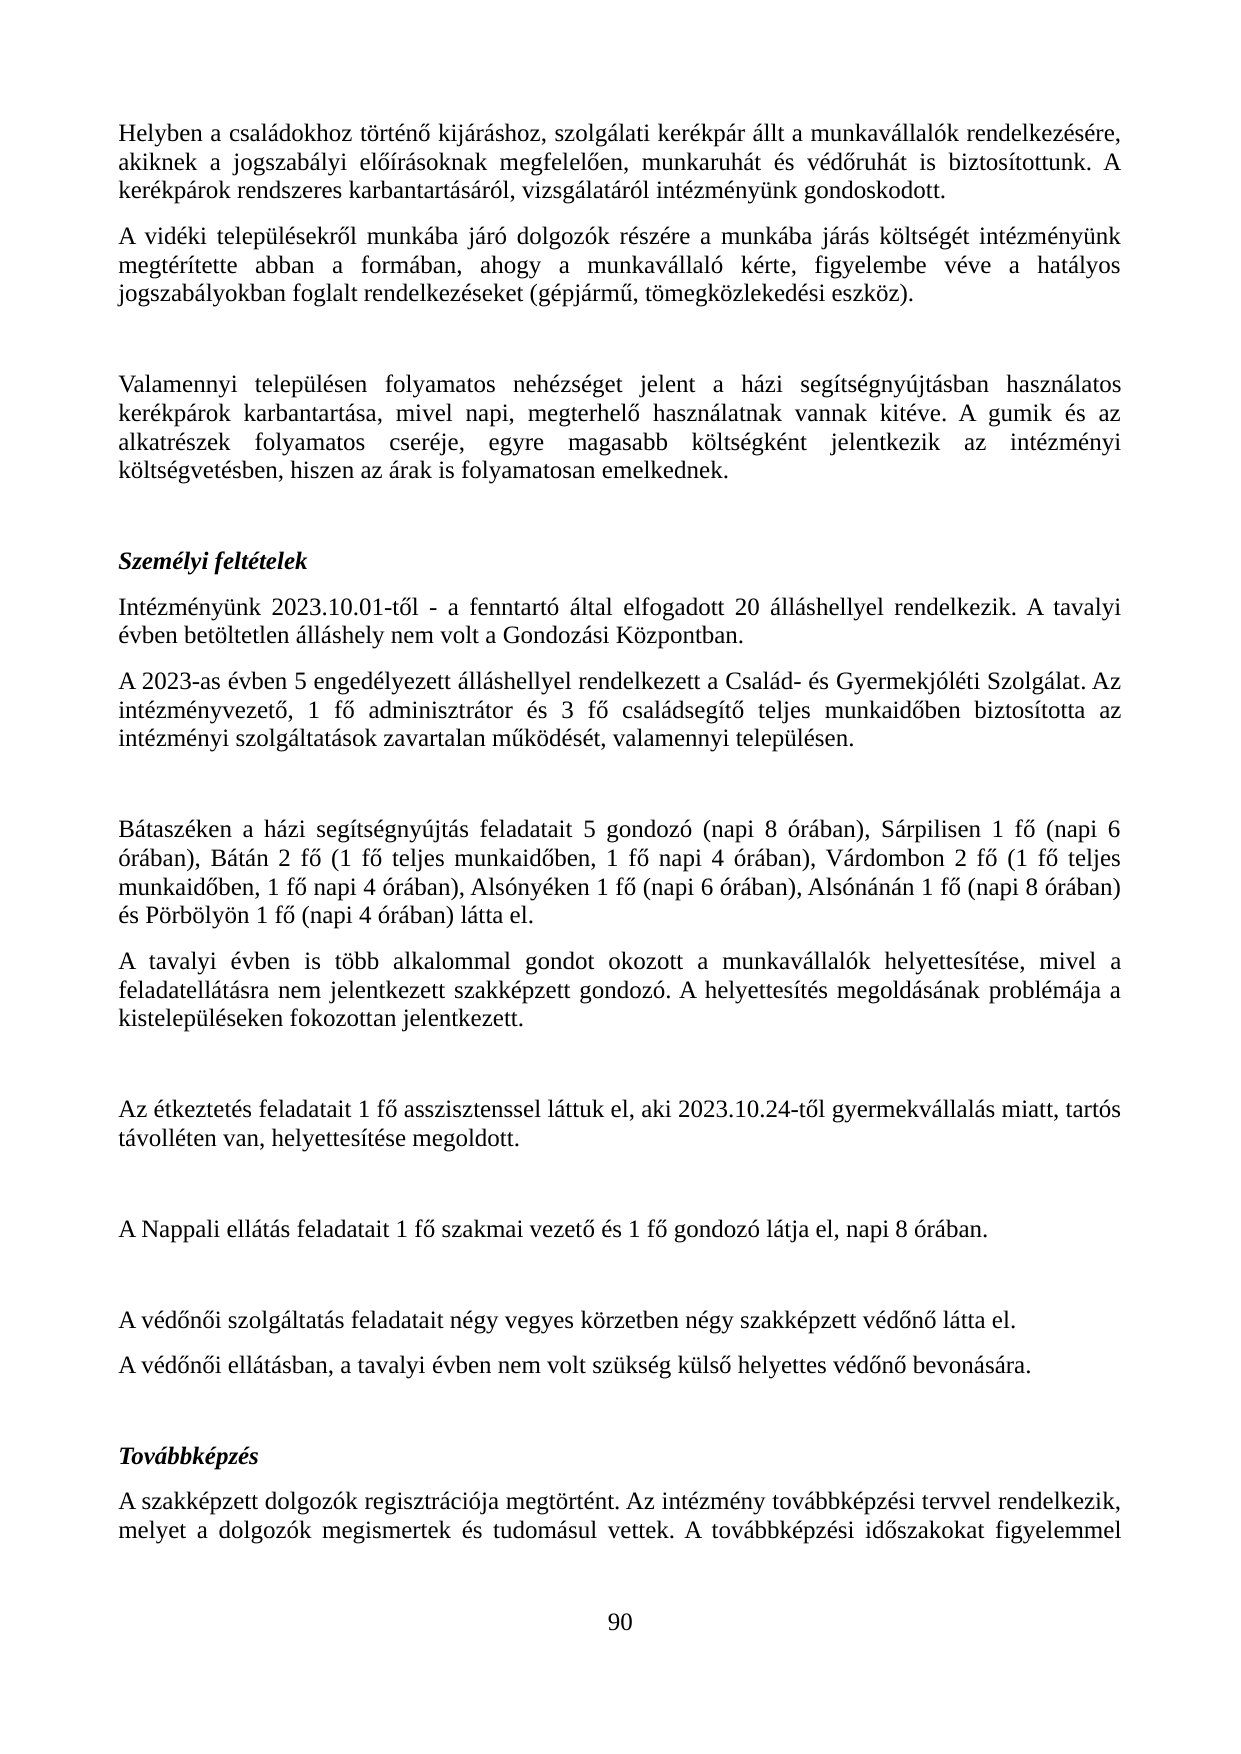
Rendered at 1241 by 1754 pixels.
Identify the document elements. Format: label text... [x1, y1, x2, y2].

text A védőnői szolgáltatás feladatait négy vegyes körzetben négy szakképzett védőnő látta el. [118, 1305, 1122, 1333]
text Valamennyi településen folyamatos nehézséget jelent a házi segítségnyújtásban használatos kerékpárok karbantartása, mivel napi, megterhelő használatnak vannak kitéve. A gumik és az alkatrészek folyamatos cseréje, egyre magasabb költségként jelentkezik az intézményi költségvetésben, hiszen az árak is folyamatosan emelkednek. [118, 369, 1122, 484]
text Az étkeztetés feladatait 1 fő asszisztenssel láttuk el, aki 2023.10.24-től gyermekvállalás miatt, tartós távolléten van, helyettesítése megoldott. [118, 1094, 1122, 1152]
text Továbbképzés [118, 1441, 1122, 1470]
text Helyben a családokhoz történő kijáráshoz, szolgálati kerékpár állt a munkavállalók rendelkezésére, akiknek a jogszabályi előírásoknak megfelelően, munkaruhát és védőruhát is biztosítottunk. A kerékpárok rendszeres karbantartásáról, vizsgálatáról intézményünk gondoskodott. [118, 118, 1122, 204]
text A Nappali ellátás feladatait 1 fő szakmai vezető és 1 fő gondozó látja el, napi 8 órában. [118, 1214, 1122, 1243]
text Intézményünk 2023.10.01-től - a fenntartó által elfogadott 20 álláshellyel rendelkezik. A tavalyi évben betöltetlen álláshely nem volt a Gondozási Központban. [118, 592, 1122, 649]
text A vidéki településekről munkába járó dolgozók részére a munkába járás költségét intézményünk megtérítette abban a formában, ahogy a munkavállaló kérte, figyelembe véve a hatályos jogszabályokban foglalt rendelkezéseket (gépjármű, tömegközlekedési eszköz). [118, 221, 1122, 307]
text Bátaszéken a házi segítségnyújtás feladatait 5 gondozó (napi 8 órában), Sárpilisen 1 fő (napi 6 órában), Bátán 2 fő (1 fő teljes munkaidőben, 1 fő napi 4 órában), Várdombon 2 fő (1 fő teljes munkaidőben, 1 fő napi 4 órában), Alsónyéken 1 fő (napi 6 órában), Alsónánán 1 fő (napi 8 órában) és Pörbölyön 1 fő (napi 4 órában) látta el. [118, 814, 1122, 929]
text A tavalyi évben is több alkalommal gondot okozott a munkavállalók helyettesítése, mivel a feladatellátásra nem jelentkezett szakképzett gondozó. A helyettesítés megoldásának problémája a kistelepüléseken fokozottan jelentkezett. [118, 946, 1122, 1032]
text Személyi feltételek [118, 546, 1122, 575]
text A 2023-as évben 5 engedélyezett álláshellyel rendelkezett a Család- és Gyermekjóléti Szolgálat. Az intézményvezető, 1 fő adminisztrátor és 3 fő családsegítő teljes munkaidőben biztosította az intézményi szolgáltatások zavartalan működését, valamennyi településen. [118, 666, 1122, 752]
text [118, 1486, 1122, 1544]
text A védőnői ellátásban, a tavalyi évben nem volt szükség külső helyettes védőnő bevonására. [118, 1350, 1122, 1379]
